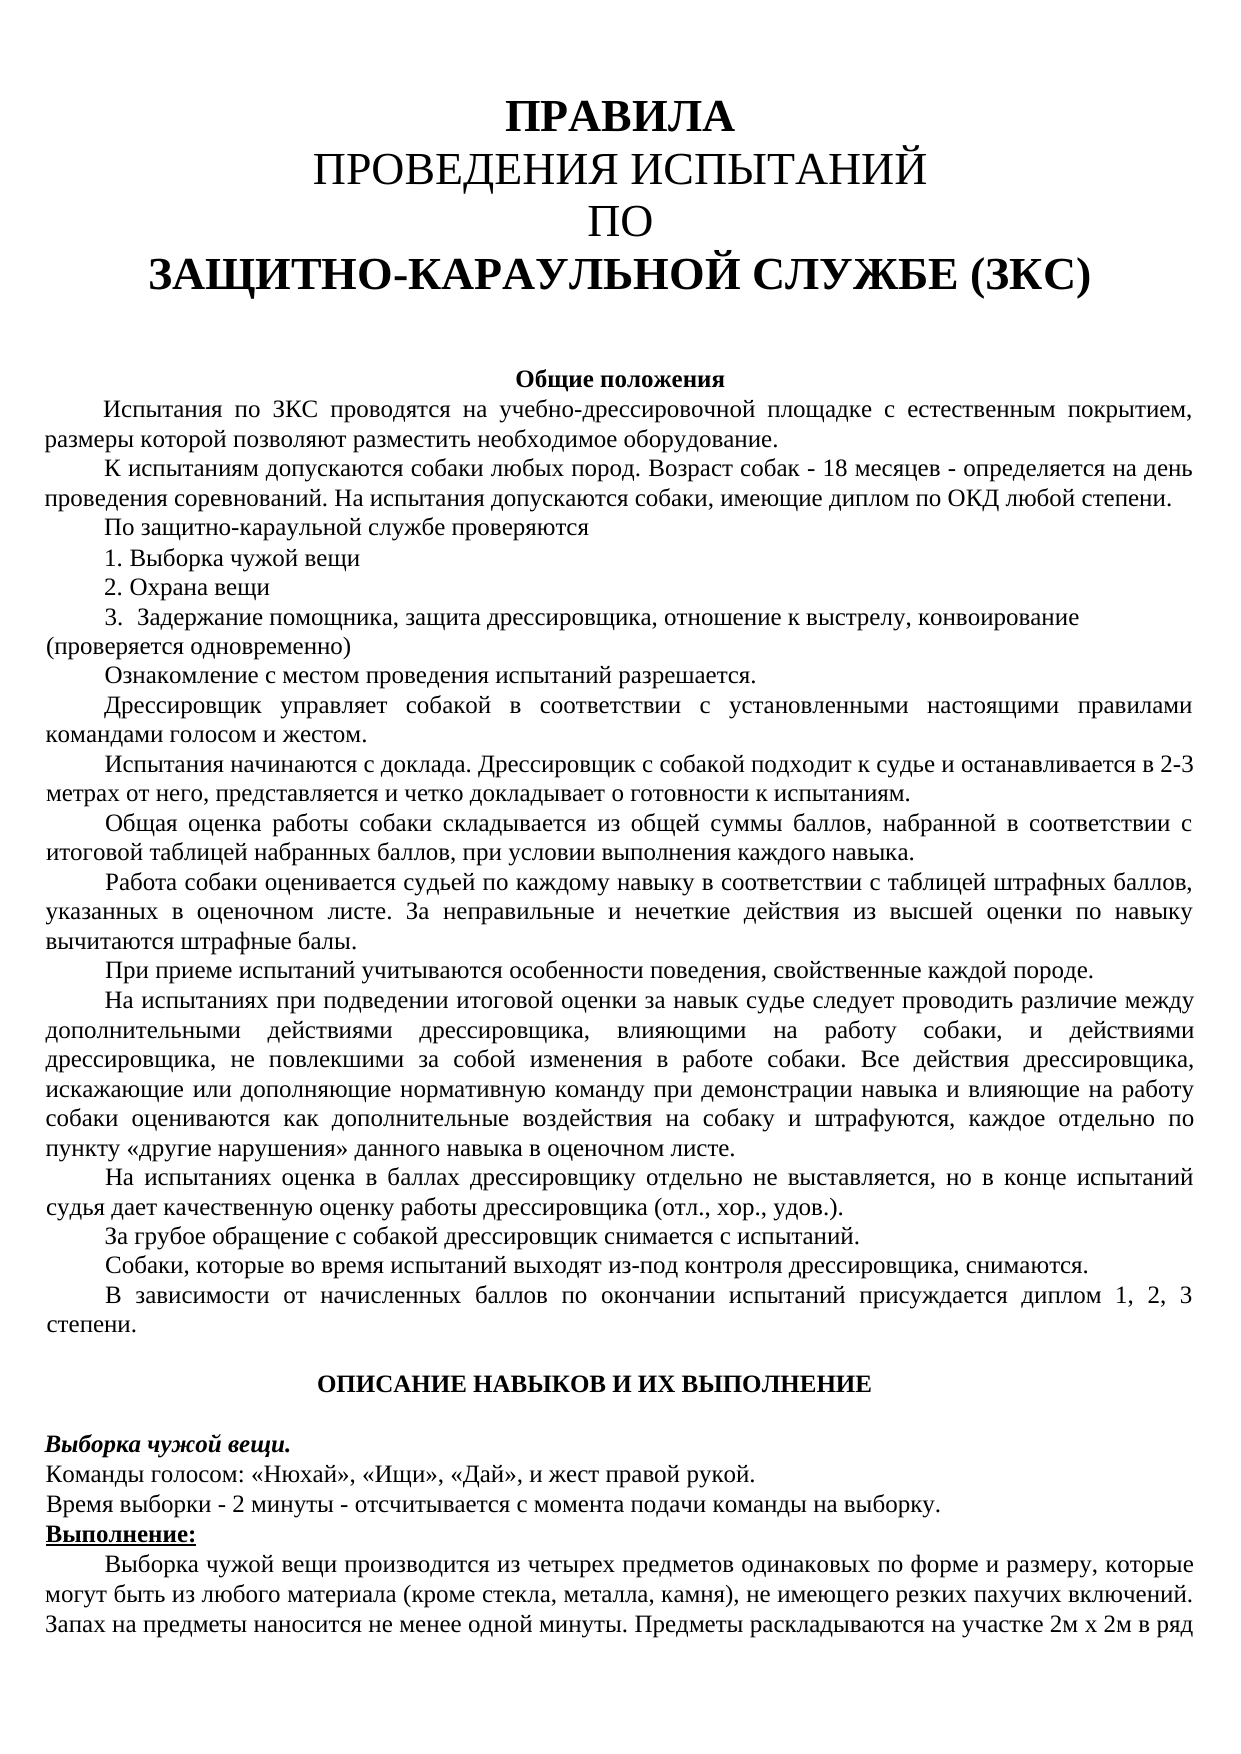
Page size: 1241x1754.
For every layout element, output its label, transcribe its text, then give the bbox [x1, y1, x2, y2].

text Общая оценка работы собаки складывается из общей суммы баллов, набранной в соответствии с итоговой таблицей набранных баллов, при условии выполнения каждого навыка. [46, 808, 1194, 867]
text Испытания по ЗКС проводятся на учебно-дрессировочной площадке с естественным покрытием, размеры которой позволяют разместить необходимое оборудование. [44, 394, 1193, 453]
text Работа собаки оценивается судьей по каждому навыку в соответствии с таблицей штрафных баллов, указанных в оценочном листе. За неправильные и нечеткие действия из высшей оценки по навыку вычитаются штрафные балы. [45, 867, 1194, 955]
text Собаки, которые во время испытаний выходят из-под контроля дрессировщика, снимаются. [105, 1250, 1196, 1280]
text ПО [44, 194, 1196, 247]
text ЗАЩИТНО-КАРАУЛЬНОЙ СЛУЖБЕ (ЗКС) [44, 247, 1196, 299]
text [45, 1549, 1195, 1639]
text Общие положения [44, 361, 1196, 394]
list Выборка чужой вещи [104, 542, 1196, 572]
text 3. Задержание помощника, защита дрессировщика, отношение к выстрелу, конвоирование (проверяется одновременно) [46, 601, 1196, 660]
text ОПИСАНИЕ НАВЫКОВ И ИХ ВЫПОЛНЕНИЕ [45, 1369, 966, 1399]
list Охрана вещи [104, 572, 1196, 601]
text Время выборки - 2 минуты - отсчитывается с момента подачи команды на выборку. [46, 1489, 1196, 1519]
text Дрессировщик управляет собакой в соответствии с установленными настоящими правилами командами голосом и жестом. [45, 690, 1194, 749]
subtitle ПРОВЕДЕНИЯ ИСПЫТАНИЙ [44, 141, 1196, 194]
text На испытаниях при подведении итоговой оценки за навык судье следует проводить различие между дополнительными действиями дрессировщика, влияющими на работу собаки, и действиями дрессировщика, не повлекшими за собой изменения в работе собаки. Все действия дрессировщика, искажающие или дополняющие нормативную команду при демонстрации навыка и влияющие на работу собаки оцениваются как дополнительные воздействия на собаку и штрафуются, каждое отдельно по пункту «другие нарушения» данного навыка в оценочном листе. [45, 985, 1196, 1162]
text На испытаниях оценка в баллах дрессировщику отдельно не выставляется, но в конце испытаний судья дает качественную оценку работы дрессировщика (отл., хор., удов.). [46, 1162, 1195, 1221]
text Ознакомление с местом проведения испытаний разрешается. [104, 660, 1196, 690]
text К испытаниям допускаются собаки любых пород. Возраст собак - 18 месяцев - определяется на день проведения соревнований. На испытания допускаются собаки, имеющие диплом по ОКД любой степени. [44, 453, 1194, 512]
text В зависимости от начисленных баллов по окончании испытаний присуждается диплом 1, 2, 3 степени. [46, 1280, 1194, 1339]
text Команды голосом: «Нюхай», «Ищи», «Дай», и жест правой рукой. [45, 1459, 1196, 1489]
text Выполнение: [45, 1519, 1196, 1549]
text Выборка чужой вещи. [44, 1429, 1196, 1459]
subtitle ПРАВИЛА [44, 89, 1196, 141]
text За грубое обращение с собакой дрессировщик снимается с испытаний. [104, 1221, 1196, 1250]
text Испытания начинаются с доклада. Дрессировщик с собакой подходит к судье и останавливается в 2- от него, представляется и четко докладывает о готовности к испытаниям. [46, 749, 1194, 808]
text При приеме испытаний учитываются особенности поведения, свойственные каждой породе. [105, 955, 1196, 984]
text По защитно-караульной службе проверяются [104, 512, 1196, 541]
